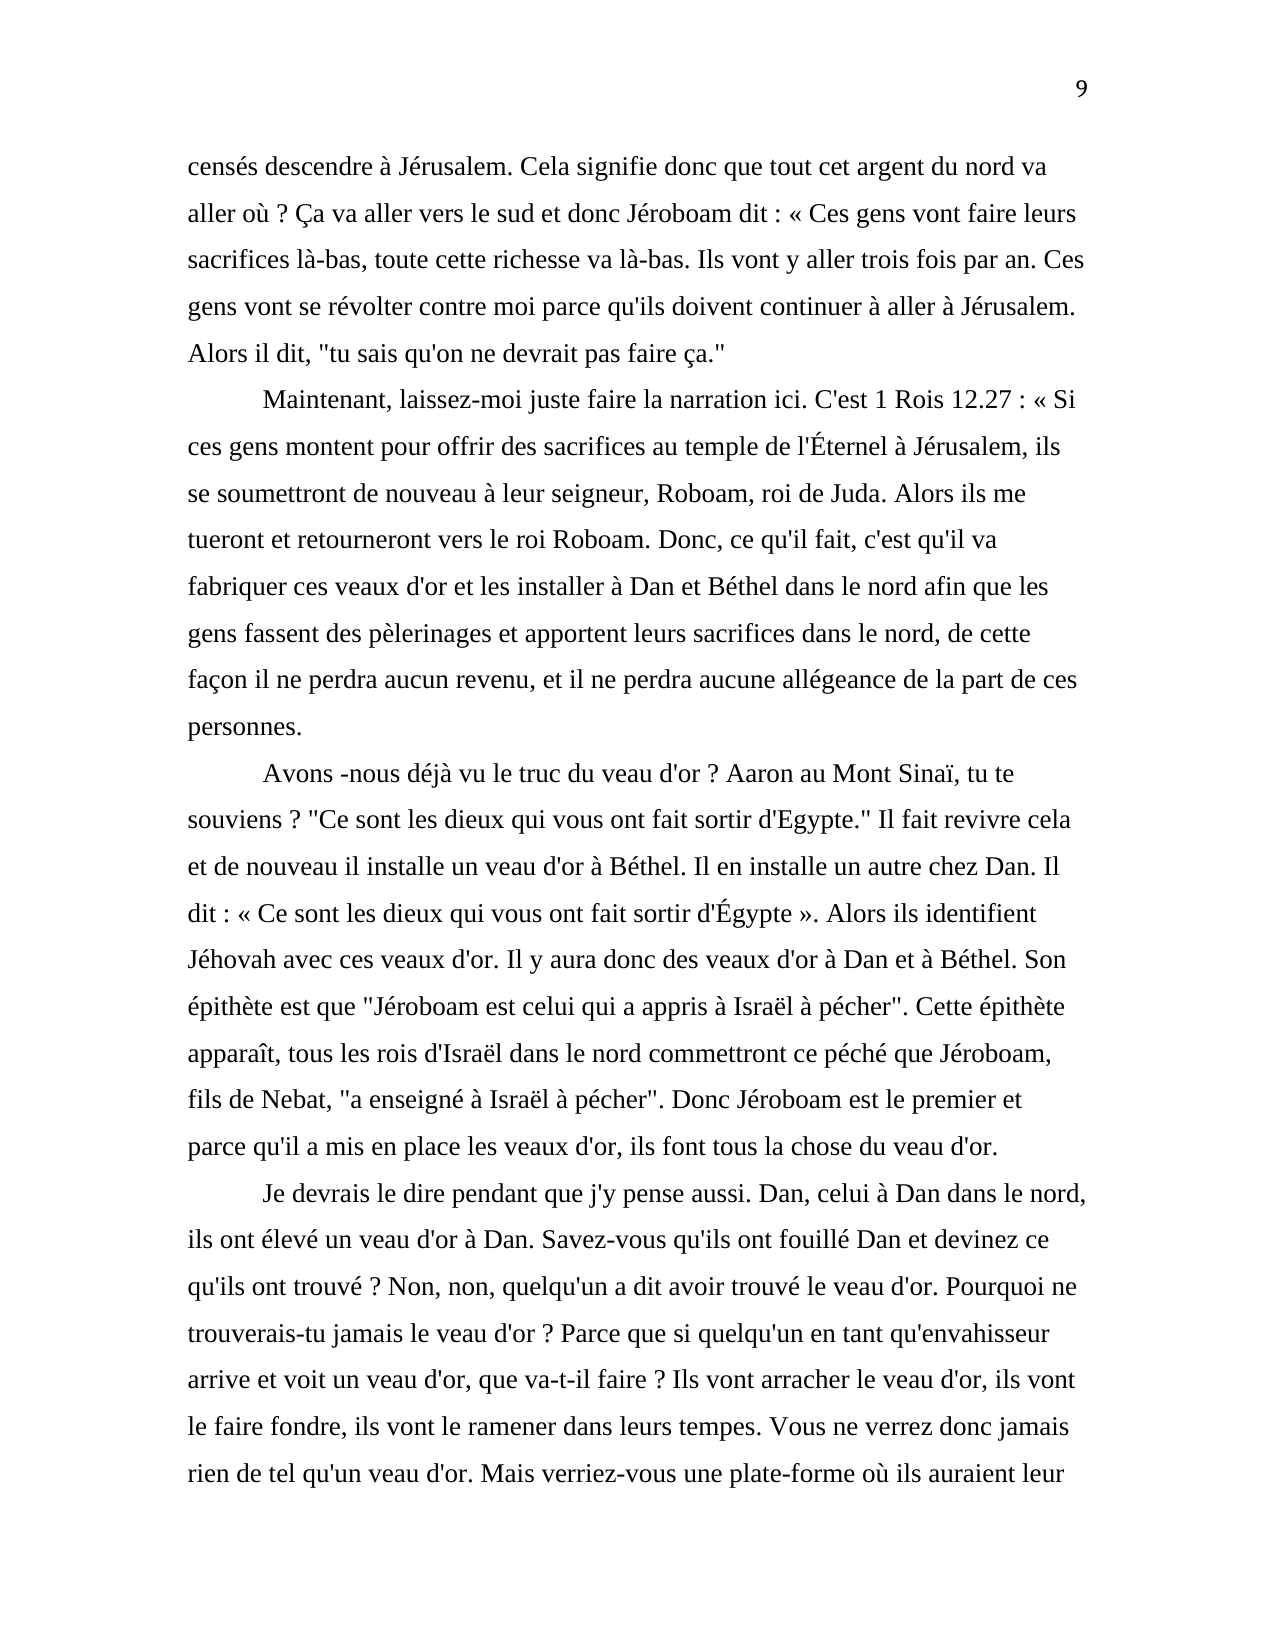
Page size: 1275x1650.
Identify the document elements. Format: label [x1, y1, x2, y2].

text [187, 150, 1087, 1488]
